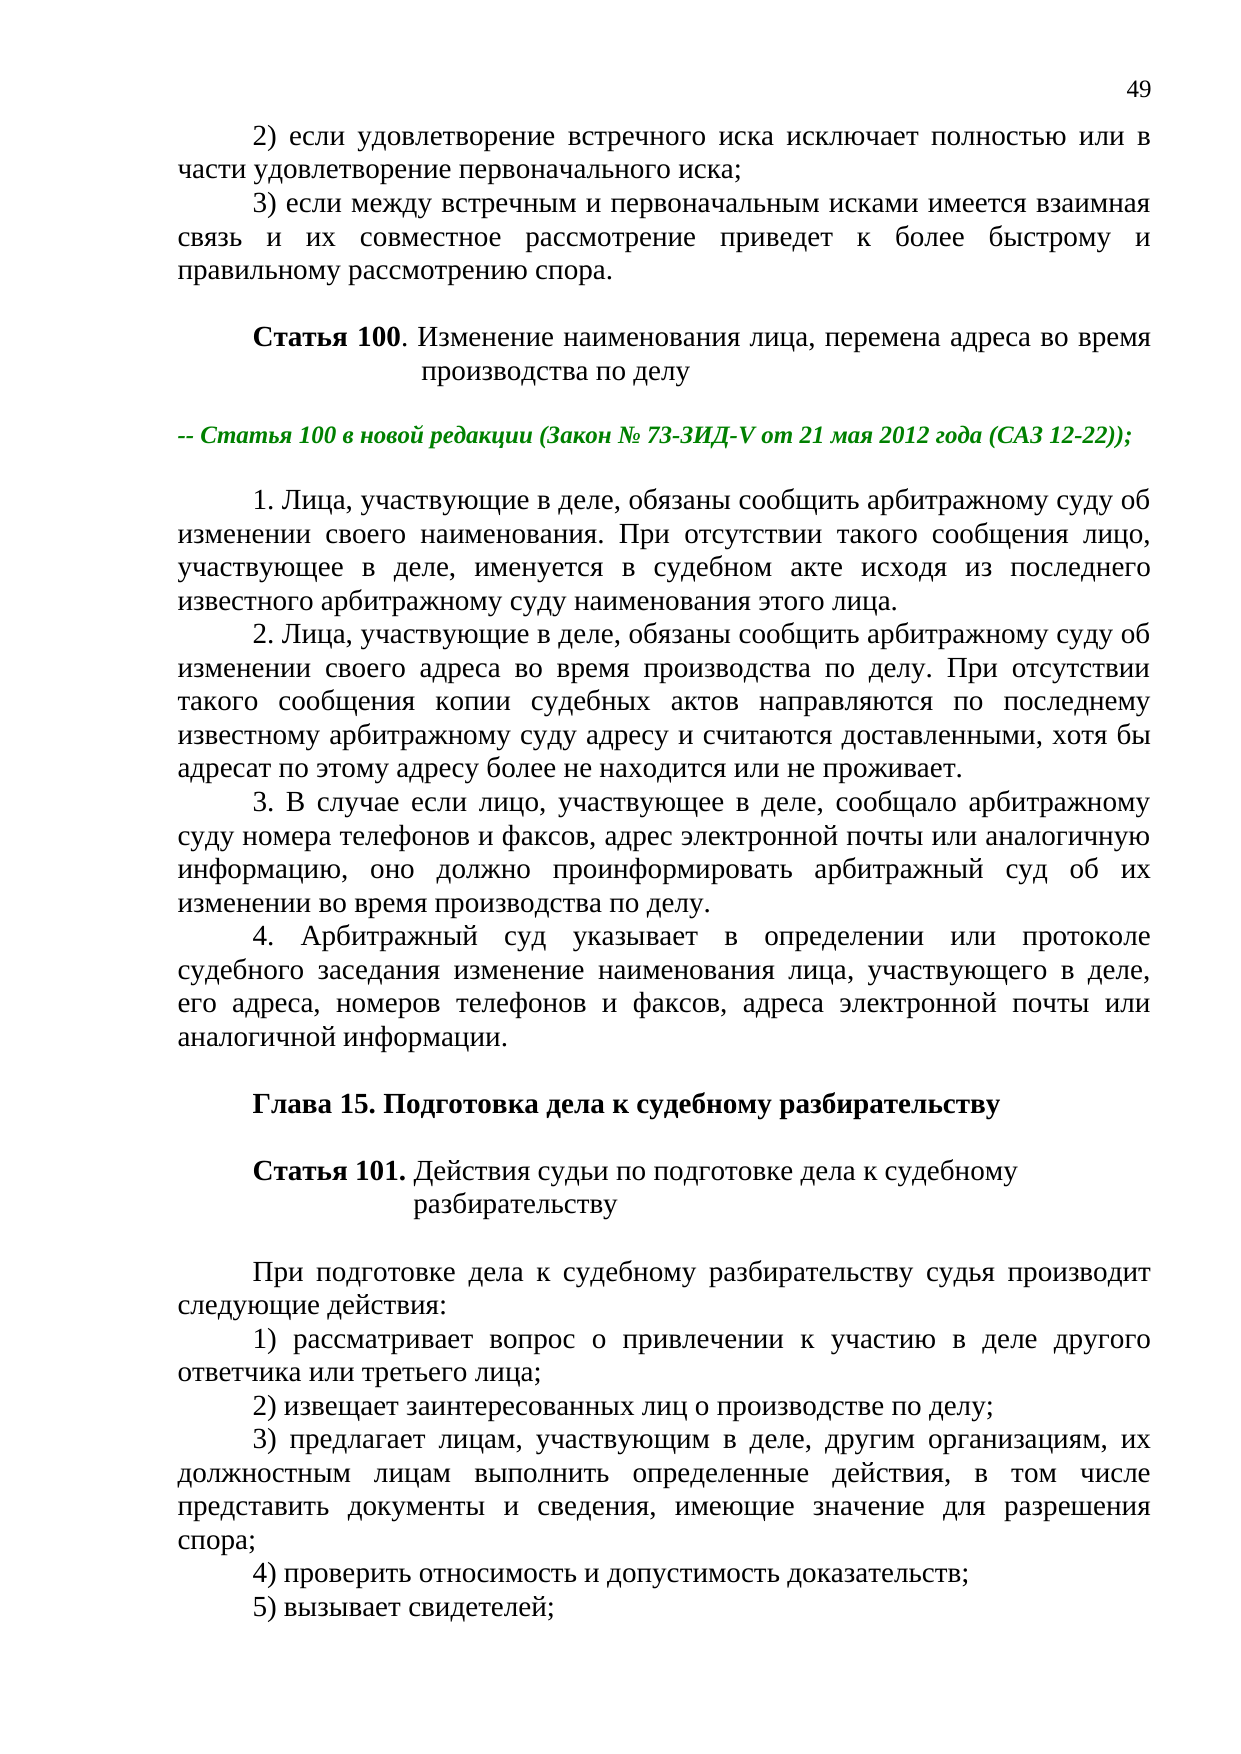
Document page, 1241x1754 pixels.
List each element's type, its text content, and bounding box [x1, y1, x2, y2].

text 2) если удовлетворение встречного иска исключает полностью или в части удовлетворение первоначального иска; [177, 118, 1152, 185]
text 5) вызывает свидетелей; [177, 1589, 1152, 1623]
text 1. Лица, участвующие в деле, обязаны сообщить арбитражному суду об изменении своего наименования. При отсутствии такого сообщения лицо, участвующее в деле, именуется в судебном акте исходя из последнего известного арбитражному суду наименования этого лица. [177, 482, 1152, 616]
text 3) предлагает лицам, участвующим в деле, другим организациям, их должностным лицам выполнить определенные действия, в том числе представить документы и сведения, имеющие значение для разрешения спора; [177, 1421, 1152, 1556]
text Статья 101. Действия судьи по подготовке дела к судебному [177, 1153, 1152, 1187]
text -- Статья 100 в новой редакции (Закон № 73-ЗИД-V от 21 мая 2012 года (САЗ 12-22)); [177, 420, 1152, 449]
text Глава 15. Подготовка дела к судебному разбирательству [177, 1086, 1152, 1119]
text 4) проверить относимость и допустимость доказательств; [177, 1556, 1152, 1589]
text разбирательству [323, 1187, 1152, 1220]
text 2. Лица, участвующие в деле, обязаны сообщить арбитражному суду об изменении своего адреса во время производства по делу. При отсутствии такого сообщения копии судебных актов направляются по последнему известному арбитражному суду адресу и считаются доставленными, хотя бы адресат по этому адресу более не находится или не проживает. [177, 616, 1152, 784]
text 2) извещает заинтересованных лиц о производстве по делу; [177, 1388, 1152, 1421]
text При подготовке дела к судебному разбирательству судья производит следующие действия: [177, 1254, 1152, 1321]
text 1) рассматривает вопрос о привлечении к участию в деле другого ответчика или третьего лица; [177, 1321, 1152, 1388]
text 4. Арбитражный суд указывает в определении или протоколе судебного заседания изменение наименования лица, участвующего в деле, его адреса, номеров телефонов и факсов, адреса электронной почты или аналогичной информации. [177, 918, 1152, 1052]
text 3. В случае если лицо, участвующее в деле, сообщало арбитражному суду номера телефонов и факсов, адрес электронной почты или аналогичную информацию, оно должно проинформировать арбитражный суд об их изменении во время производства по делу. [177, 784, 1152, 918]
text 3) если между встречным и первоначальным исками имеется взаимная связь и их совместное рассмотрение приведет к более быстрому и правильному рассмотрению спора. [177, 185, 1152, 286]
text Статья 100. Изменение наименования лица, перемена адреса во время производства по делу [252, 319, 1152, 386]
